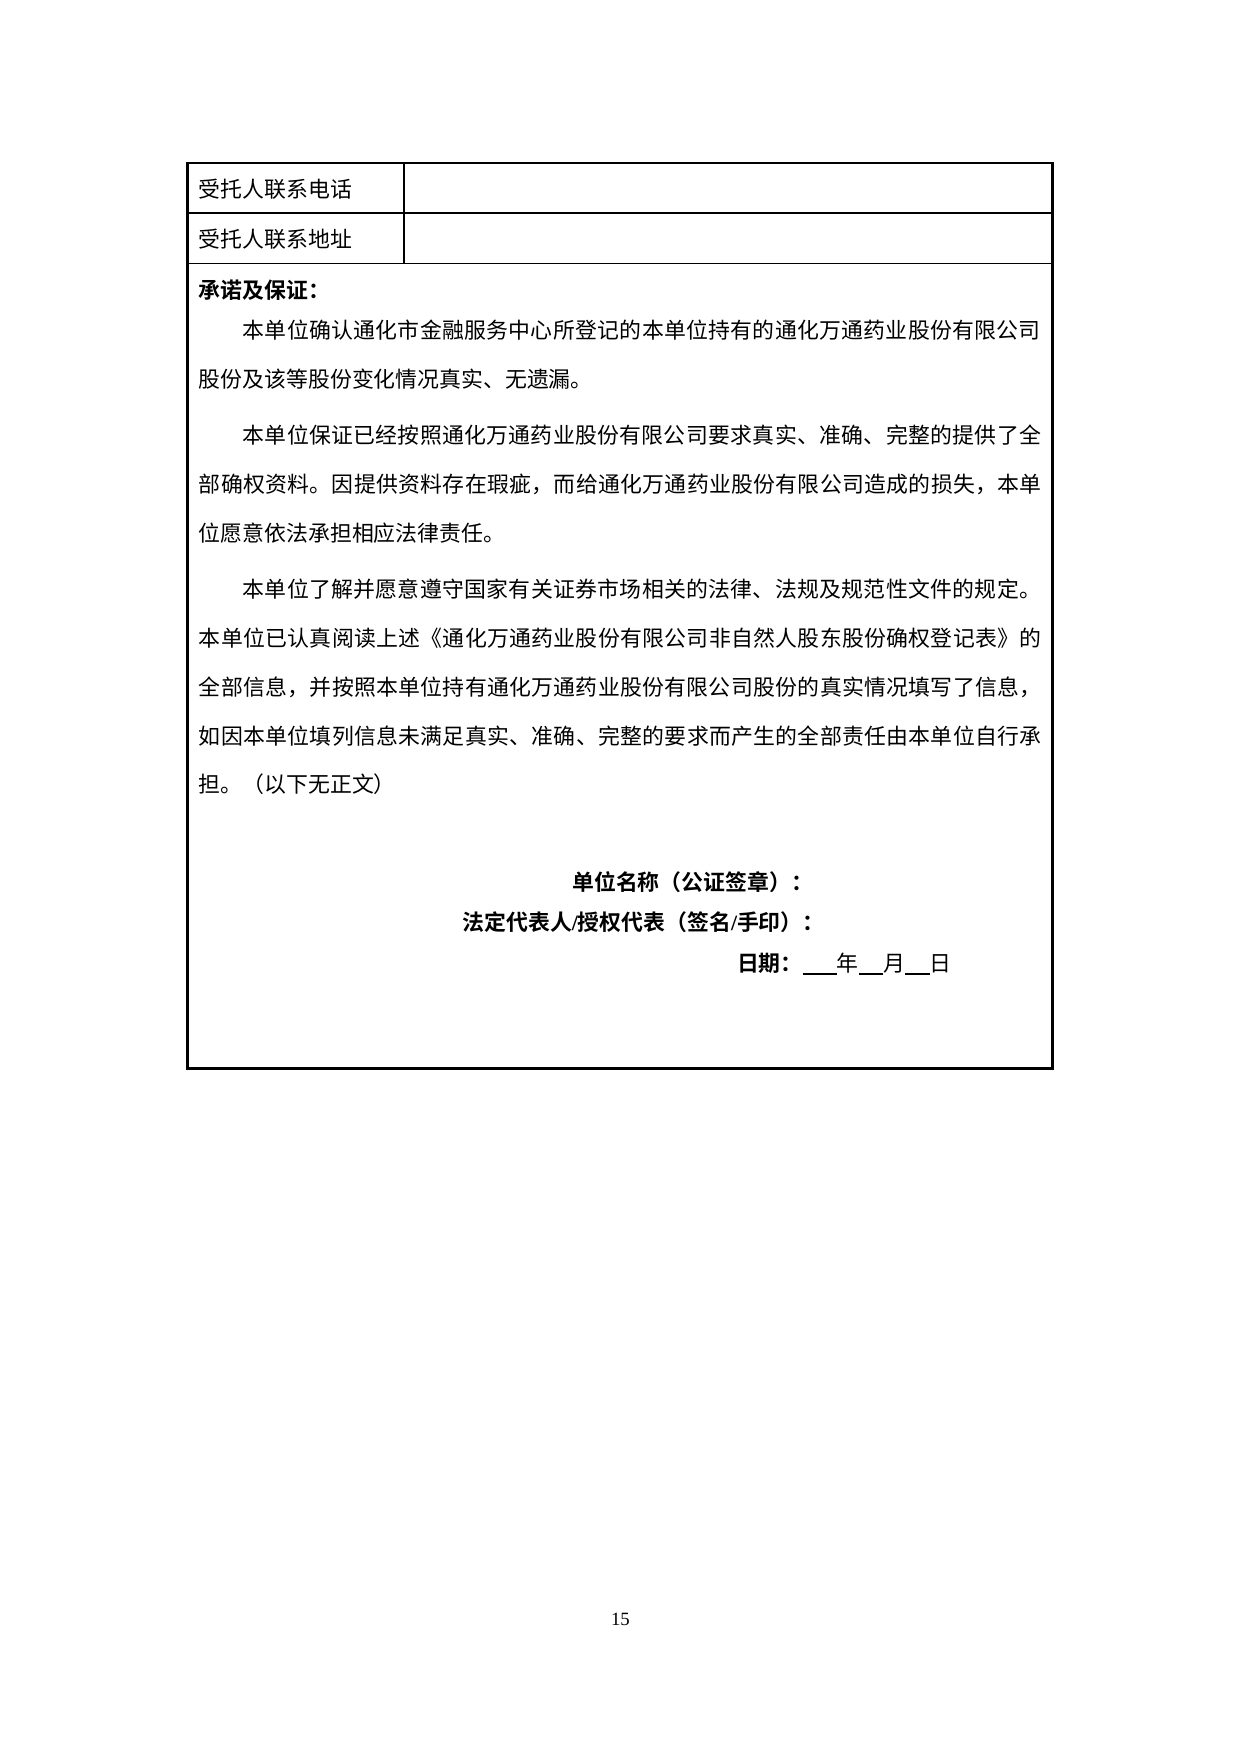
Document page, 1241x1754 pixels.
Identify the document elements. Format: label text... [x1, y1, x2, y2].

table_cell 承诺及保证： 本单位确认通化市金融服务中心所登记的本单位持有的通化万通药业股份有限公司股份及该等股份变化情况真实、无遗漏。 本单位保证已经按照通化万通药业股份有限公司要求真实、准确、完整的提供了全部确权资料。因提供资料存在瑕疵，而给通化万通药业股份有限公司造成的损失，本单位愿意依法承担相应法律责任。 本单位了解并愿意遵守国家有关证券市场相关的法律、法规及规范性文件的规定。本单位已认真阅读上述《通化万通药业股份有限公司非自然人股东股份确权登记表》的全部信息，并按照本单位持有通化万通药业股份有限公司股份的真实情况填写了信息，如因本单位填列信息未满足真实、准确、完整的要求而产生的全部责任由本单位自行承担。（以下无正文） 单位名称（公证签章）： 法定代表人/授权代表（签名/手印）： 日期： 年 月 日 [189, 264, 1051, 1067]
table_cell [405, 164, 1051, 212]
table_cell [405, 214, 1051, 263]
table_cell 受托人联系电话 [189, 164, 403, 212]
table_cell 受托人联系地址 [189, 214, 403, 263]
